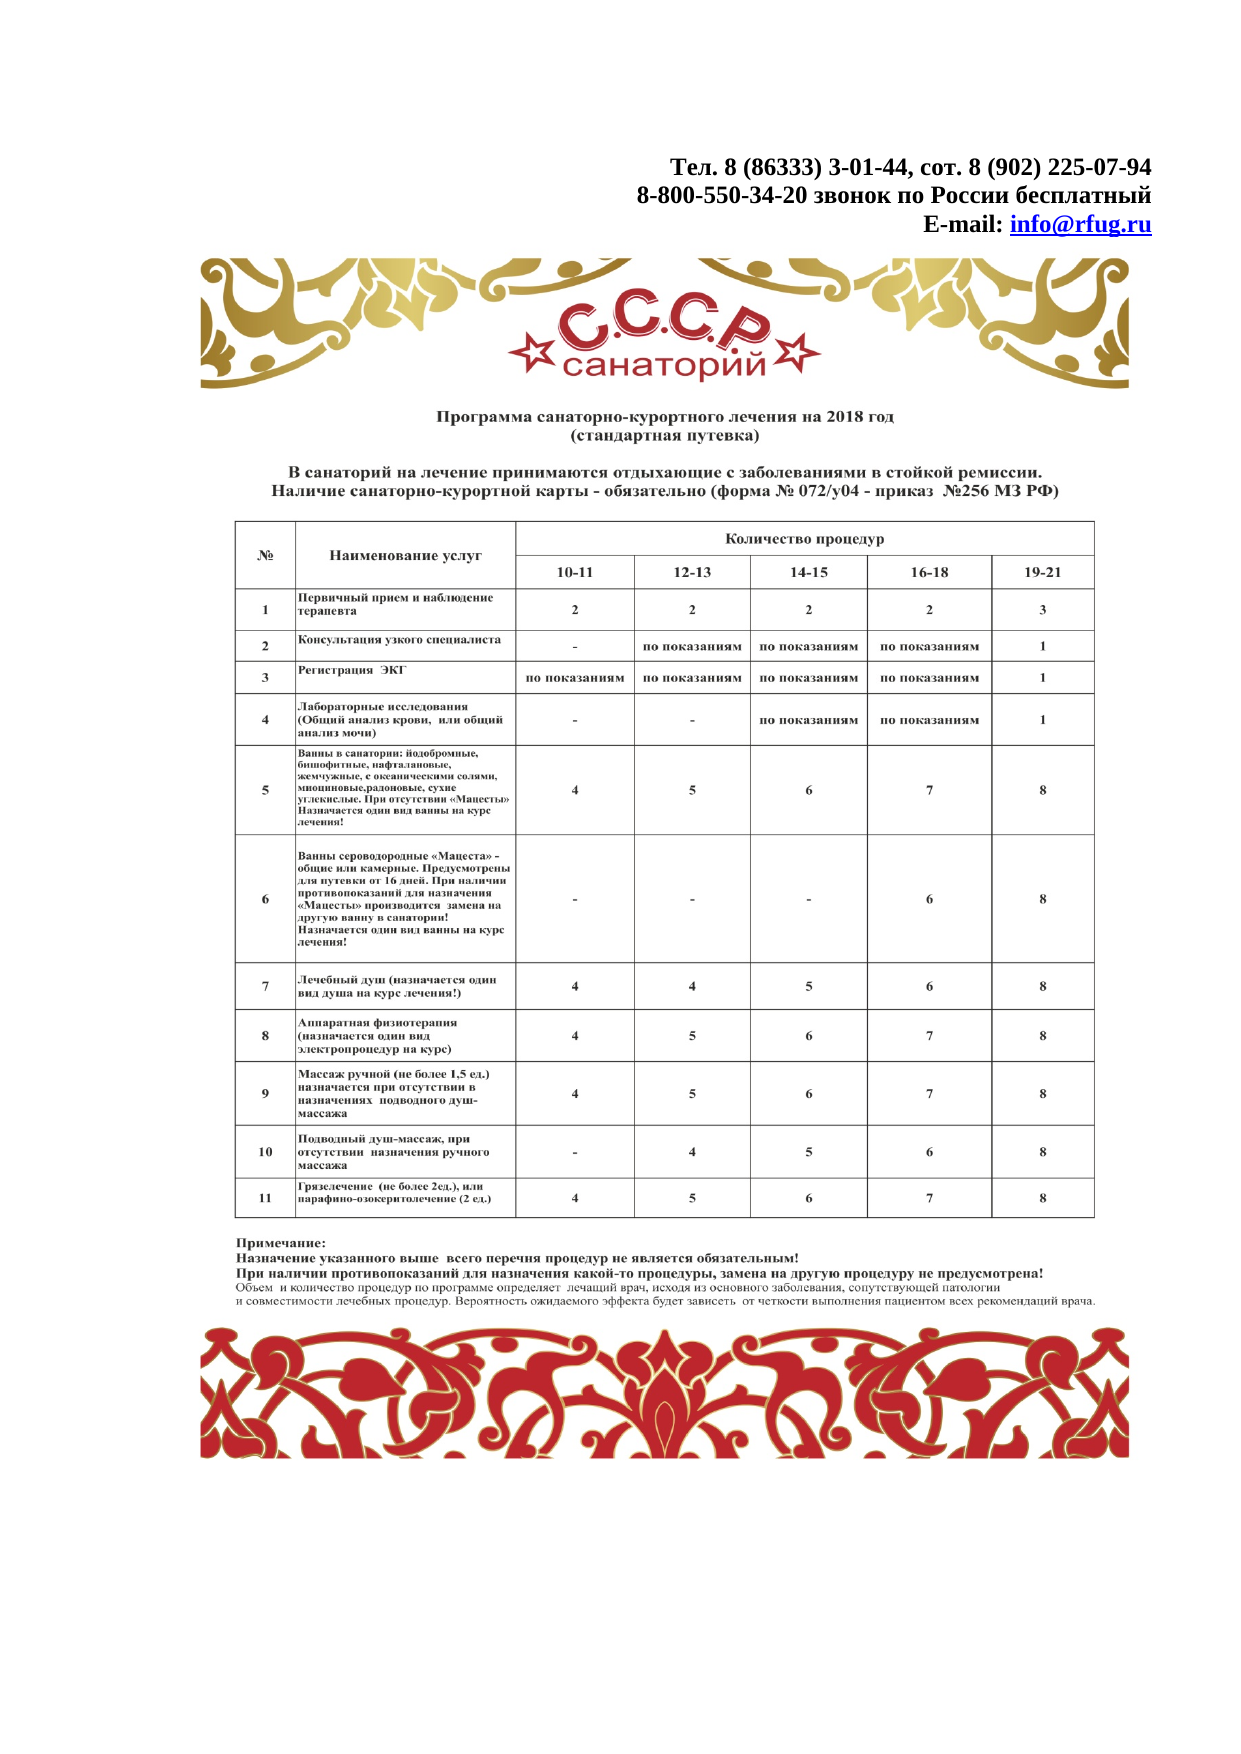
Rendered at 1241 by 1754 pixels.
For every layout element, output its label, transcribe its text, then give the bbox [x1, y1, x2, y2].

text E-mail: info@rfug.ru [177, 209, 1152, 237]
picture [177, 237, 1152, 1479]
text Тел. 8 (86333) 3-01-44, сот. 8 (902) 225-07-94 [177, 152, 1152, 180]
text 8-800-550-34-20 звонок по России бесплатный [177, 180, 1152, 209]
